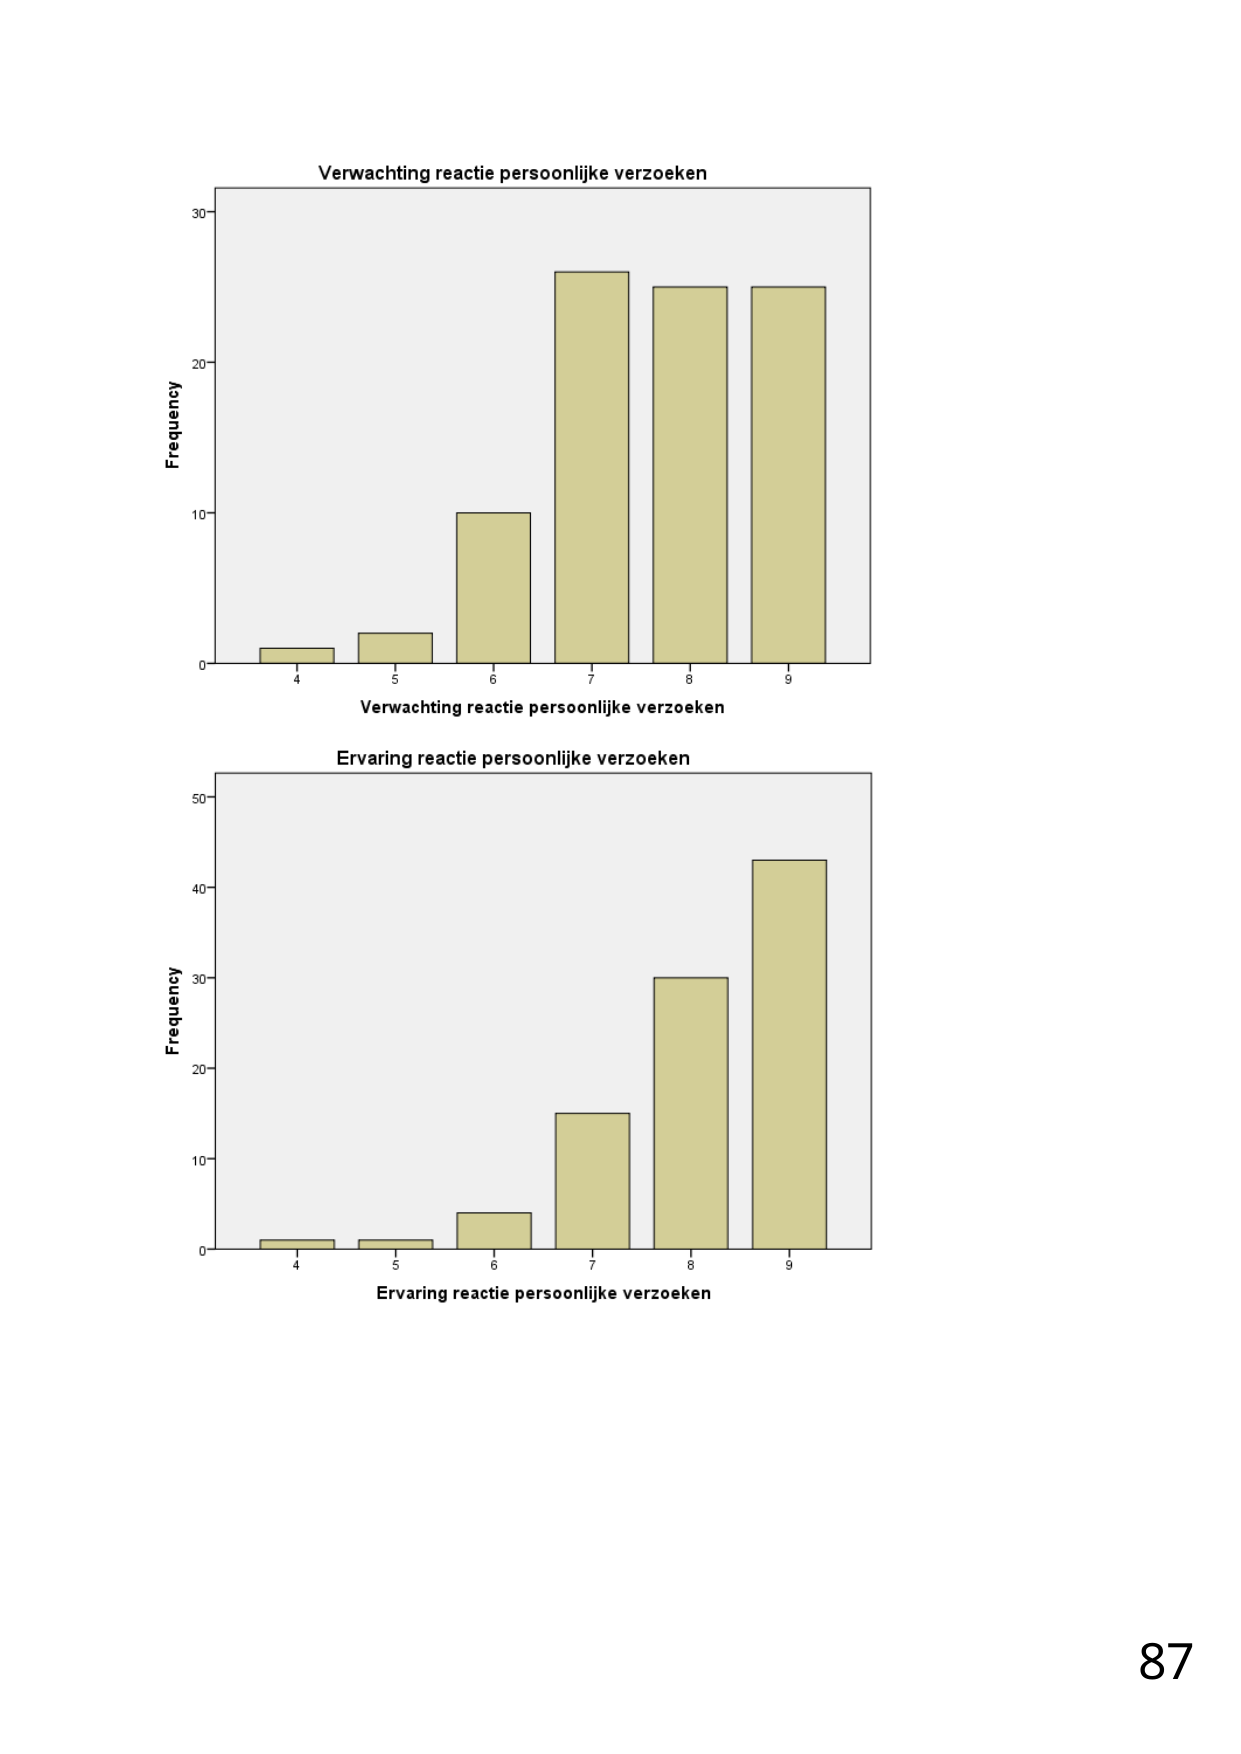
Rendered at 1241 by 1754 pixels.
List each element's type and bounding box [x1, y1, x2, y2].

picture [147, 147, 880, 1319]
